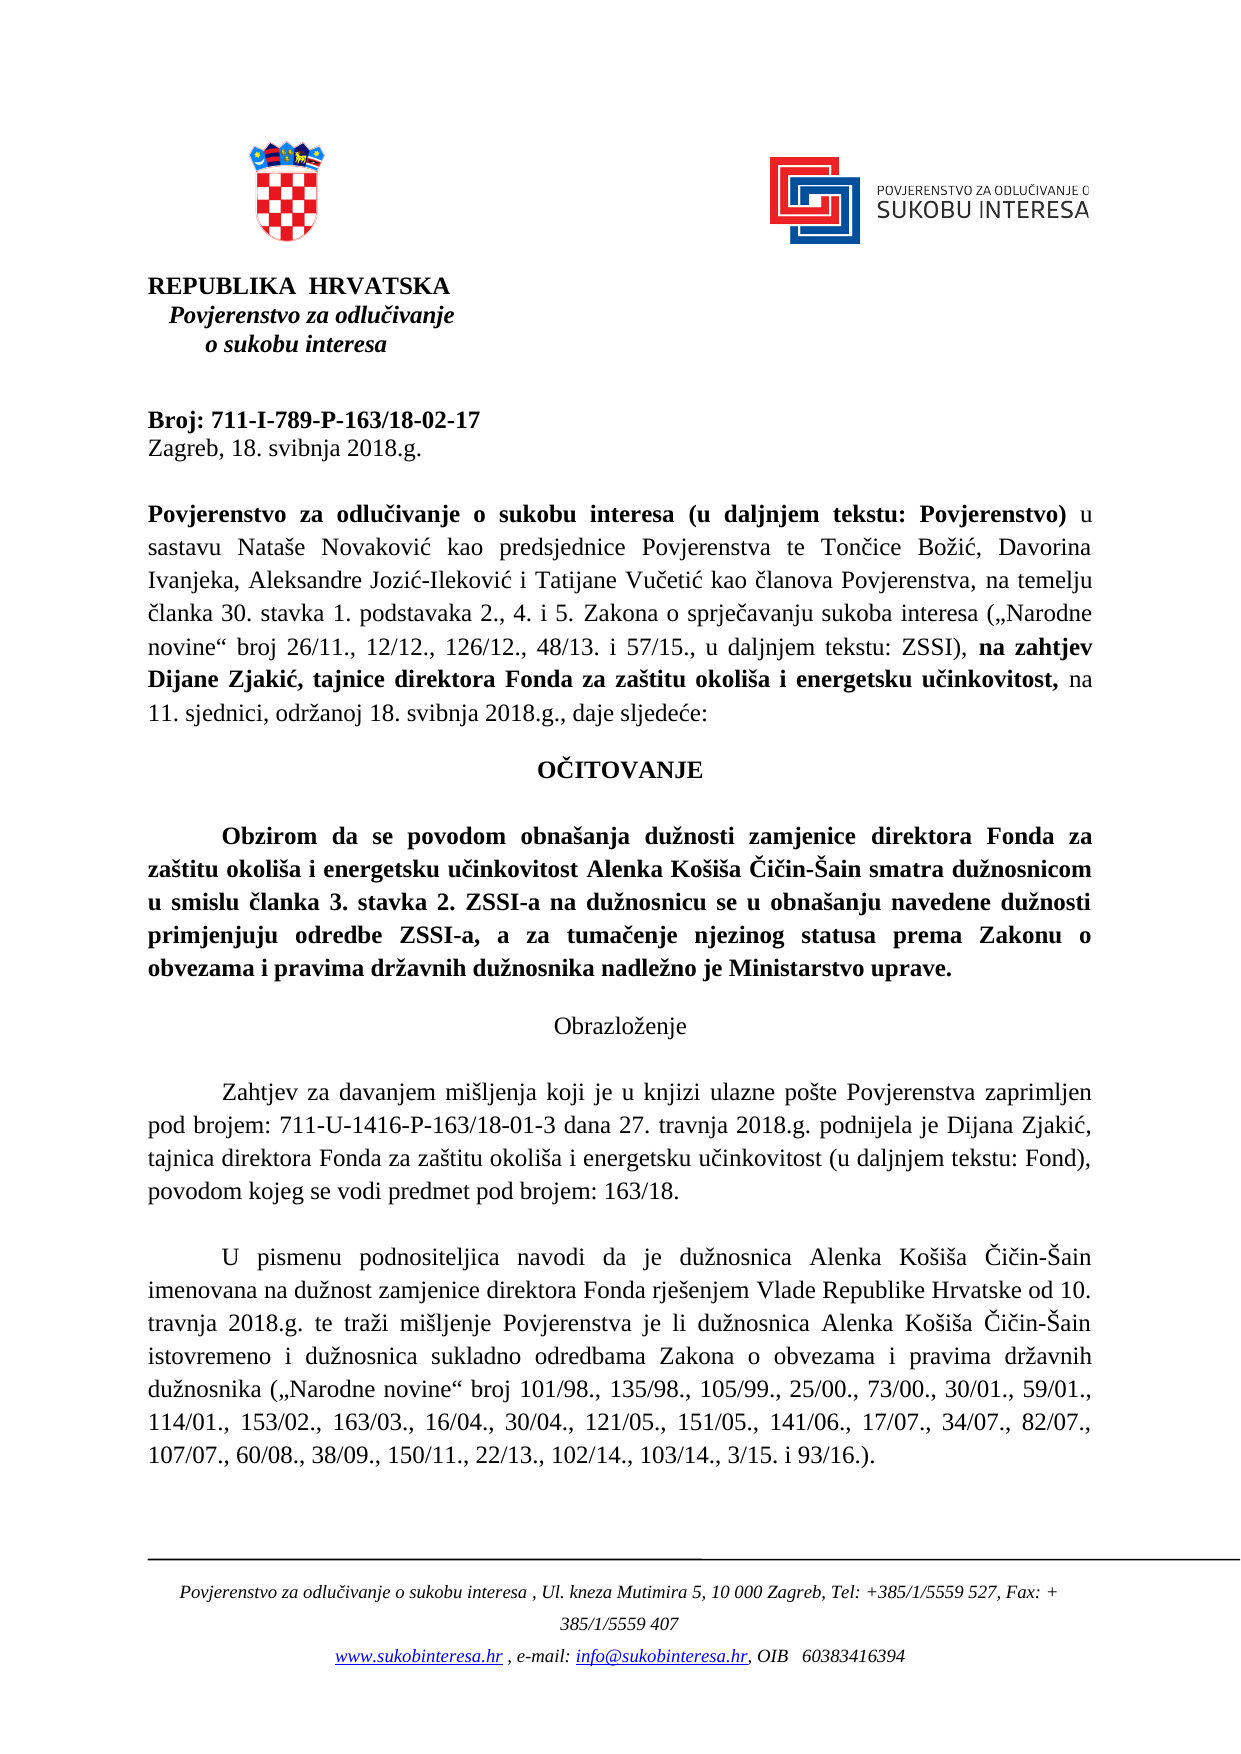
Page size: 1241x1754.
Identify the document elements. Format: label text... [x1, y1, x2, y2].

picture [246, 138, 330, 244]
text Obzirom da se povodom obnašanja dužnosti zamjenice direktora Fonda za zaštitu okoliša i energetsku učinkovitost Alenka Košiša Čičin-Šain smatra dužnosnicom u smislu članka 3. stavka 2. ZSSI-a na dužnosnicu se u obnašanju navedene dužnosti primjenjuju odredbe ZSSI-a, a za tumačenje njezinog statusa prema Zakonu o obvezama i pravima državnih dužnosnika nadležno je Ministarstvo uprave. [148, 821, 1092, 982]
text Povjerenstvo za odlučivanje o sukobu interesa (u daljnjem tekstu: Povjerenstvo) u sastavu Nataše Novaković kao predsjednice Povjerenstva te Tončice Božić, Davorina Ivanjeka, Aleksandre Jozić-Ileković i Tatijane Vučetić kao članova Povjerenstva, na temelju članka 30. stavka 1. podstavaka 2., 4. i 5. Zakona o sprječavanju sukoba interesa („Narodne novine“ broj 26/11., 12/12., 126/12., 48/13. i 57/15., u daljnjem tekstu: ZSSI), na zahtjev Dijane Zjakić, tajnice direktora Fonda za zaštitu okoliša i energetsku učinkovitost, na 11. sjednici, održanoj 18. svibnja 2018.g., daje sljedeće: [148, 499, 1092, 726]
text Obrazloženje [148, 1011, 1092, 1040]
text Zahtjev za davanjem mišljenja koji je u knjizi ulazne pošte Povjerenstva zaprimljen pod brojem: 711-U-1416-P-163/18-01-3 dana 27. travnja 2018.g. podnijela je Dijana Zjakić, tajnica direktora Fonda za zaštitu okoliša i energetsku učinkovitost (u daljnjem tekstu: Fond), povodom kojeg se vodi predmet pod brojem: 163/18. [148, 1077, 1092, 1205]
text OČITOVANJE [148, 756, 1092, 784]
text Zagreb, 18. svibnja 2018.g. [148, 433, 1092, 462]
picture [770, 157, 1089, 244]
text U pismenu podnositeljica navodi da je dužnosnica Alenka Košiša Čičin-Šain imenovana na dužnost zamjenice direktora Fonda rješenjem Vlade Republike Hrvatske od 10. travnja 2018.g. te traži mišljenje Povjerenstva je li dužnosnica Alenka Košiša Čičin-Šain istovremeno i dužnosnica sukladno odredbama Zakona o obvezama i pravima državnih dužnosnika („Narodne novine“ broj 101/98., 135/98., 105/99., 25/00., 73/00., 30/01., 59/01., 114/01., 153/02., 163/03., 16/04., 30/04., 121/05., 151/05., 141/06., 17/07., 34/07., 82/07., 107/07., 60/08., 38/09., 150/11., 22/13., 102/14., 103/14., 3/15. i 93/16.). [148, 1242, 1092, 1469]
